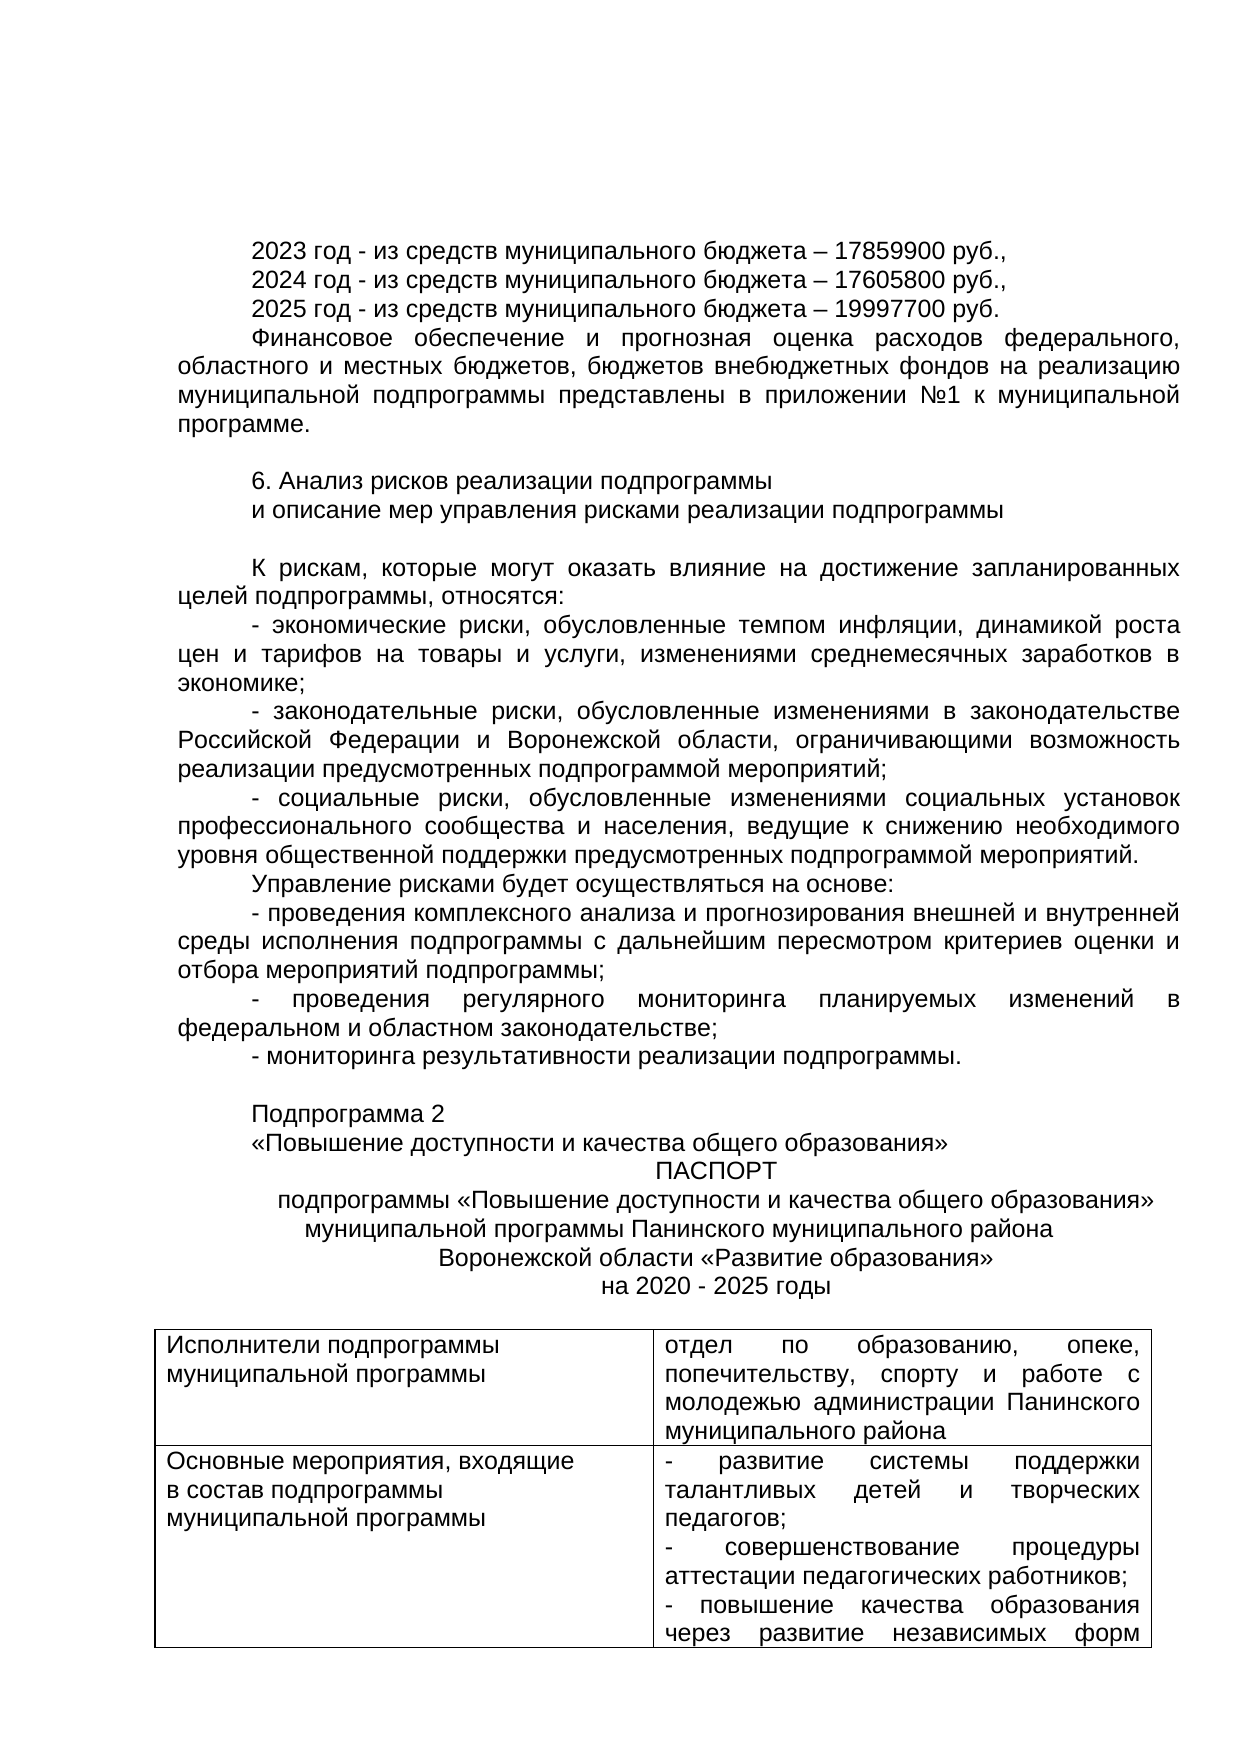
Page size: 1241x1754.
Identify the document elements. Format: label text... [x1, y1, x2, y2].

text 6. Анализ рисков реализации подпрограммы [177, 466, 1181, 495]
text - проведения комплексного анализа и прогнозирования внешней и внутренней среды исполнения подпрограммы с дальнейшим пересмотром критериев оценки и отбора мероприятий подпрограммы; [177, 897, 1181, 984]
text «Повышение доступности и качества общего образования» [177, 1127, 1181, 1156]
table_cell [654, 1446, 1151, 1647]
text - экономические риски, обусловленные темпом инфляции, динамикой роста цен и тарифов на товары и услуги, изменениями среднемесячных заработков в экономике; [177, 610, 1181, 696]
text 2025 год - из средств муниципального бюджета – 19997700 руб. [177, 294, 1181, 322]
text Подпрограмма 2 [177, 1099, 1181, 1127]
text Воронежской области «Развитие образования» [177, 1242, 1181, 1271]
text и описание мер управления рисками реализации подпрограммы [177, 495, 1181, 524]
text 2024 год - из средств муниципального бюджета – 17605800 руб., [177, 265, 1181, 294]
text - проведения регулярного мониторинга планируемых изменений в федеральном и областном законодательстве; [177, 984, 1181, 1041]
text подпрограммы «Повышение доступности и качества общего образования» муниципальной программы Панинского муниципального района [177, 1185, 1181, 1242]
text Управление рисками будет осуществляться на основе: [177, 869, 1181, 897]
text - мониторинга результативности реализации подпрограммы. [177, 1041, 1181, 1070]
text К рискам, которые могут оказать влияние на достижение запланированных целей подпрограммы, относятся: [177, 552, 1181, 610]
text - социальные риски, обусловленные изменениями социальных установок профессионального сообщества и населения, ведущие к снижению необходимого уровня общественной поддержки предусмотренных подпрограммой мероприятий. [177, 782, 1181, 869]
text на 2020 - 2025 годы [177, 1271, 1181, 1300]
table_header отдел по образованию, опеке, попечительству, спорту и работе с молодежью администрации Панинского муниципального района [654, 1330, 1151, 1445]
text 2023 год - из средств муниципального бюджета – 17859900 руб., [177, 236, 1181, 265]
text Финансовое обеспечение и прогнозная оценка расходов федерального, областного и местных бюджетов, бюджетов внебюджетных фондов на реализацию муниципальной подпрограммы представлены в приложении №1 к муниципальной программе. [177, 322, 1181, 437]
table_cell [156, 1446, 653, 1647]
text - законодательные риски, обусловленные изменениями в законодательстве Российской Федерации и Воронежской области, ограничивающими возможность реализации предусмотренных подпрограммой мероприятий; [177, 696, 1181, 782]
text ПАСПОРТ [177, 1156, 1181, 1185]
table_header Исполнители подпрограммы муниципальной программы [156, 1330, 653, 1445]
